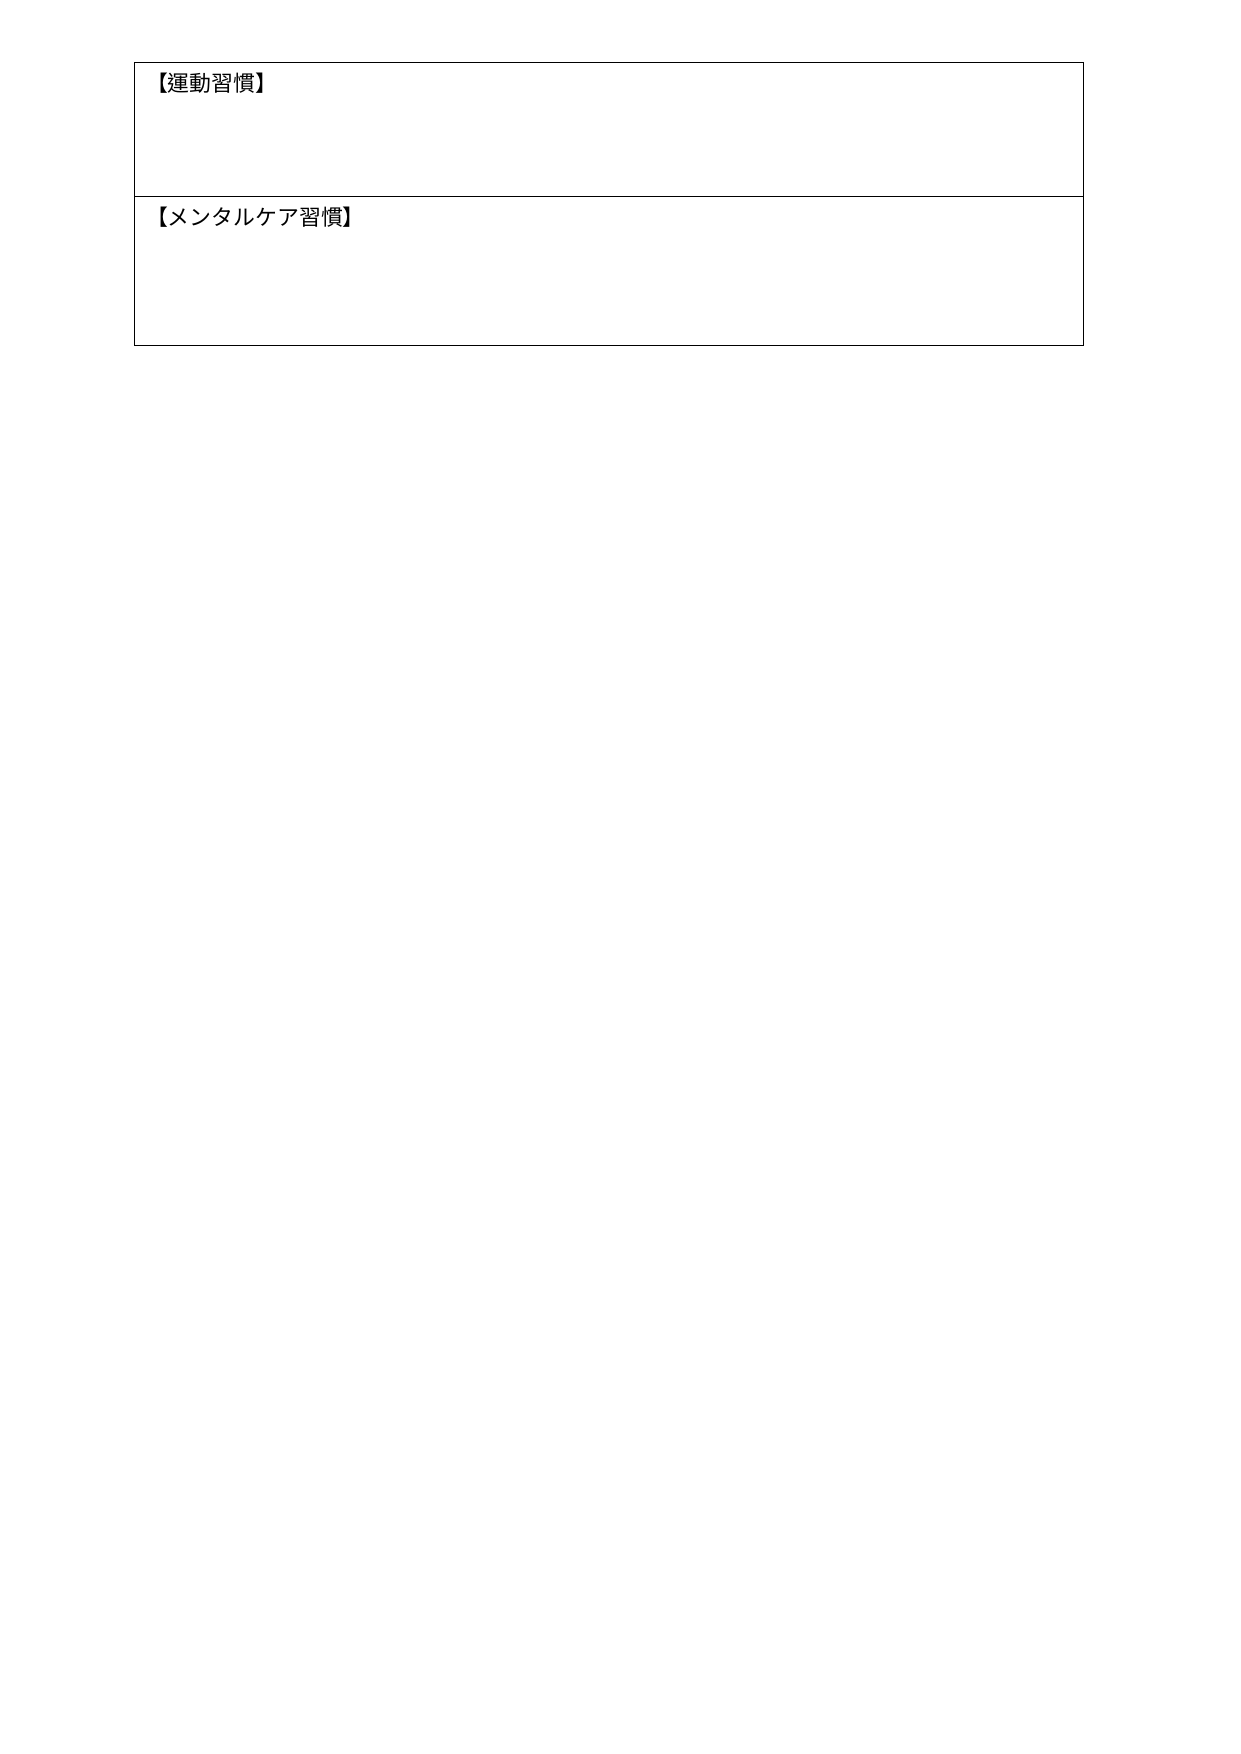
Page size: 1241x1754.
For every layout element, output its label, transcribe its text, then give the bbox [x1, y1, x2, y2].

table_cell 【メンタルケア習慣】 [135, 197, 1083, 345]
table_cell 【運動習慣】 [135, 63, 1083, 196]
